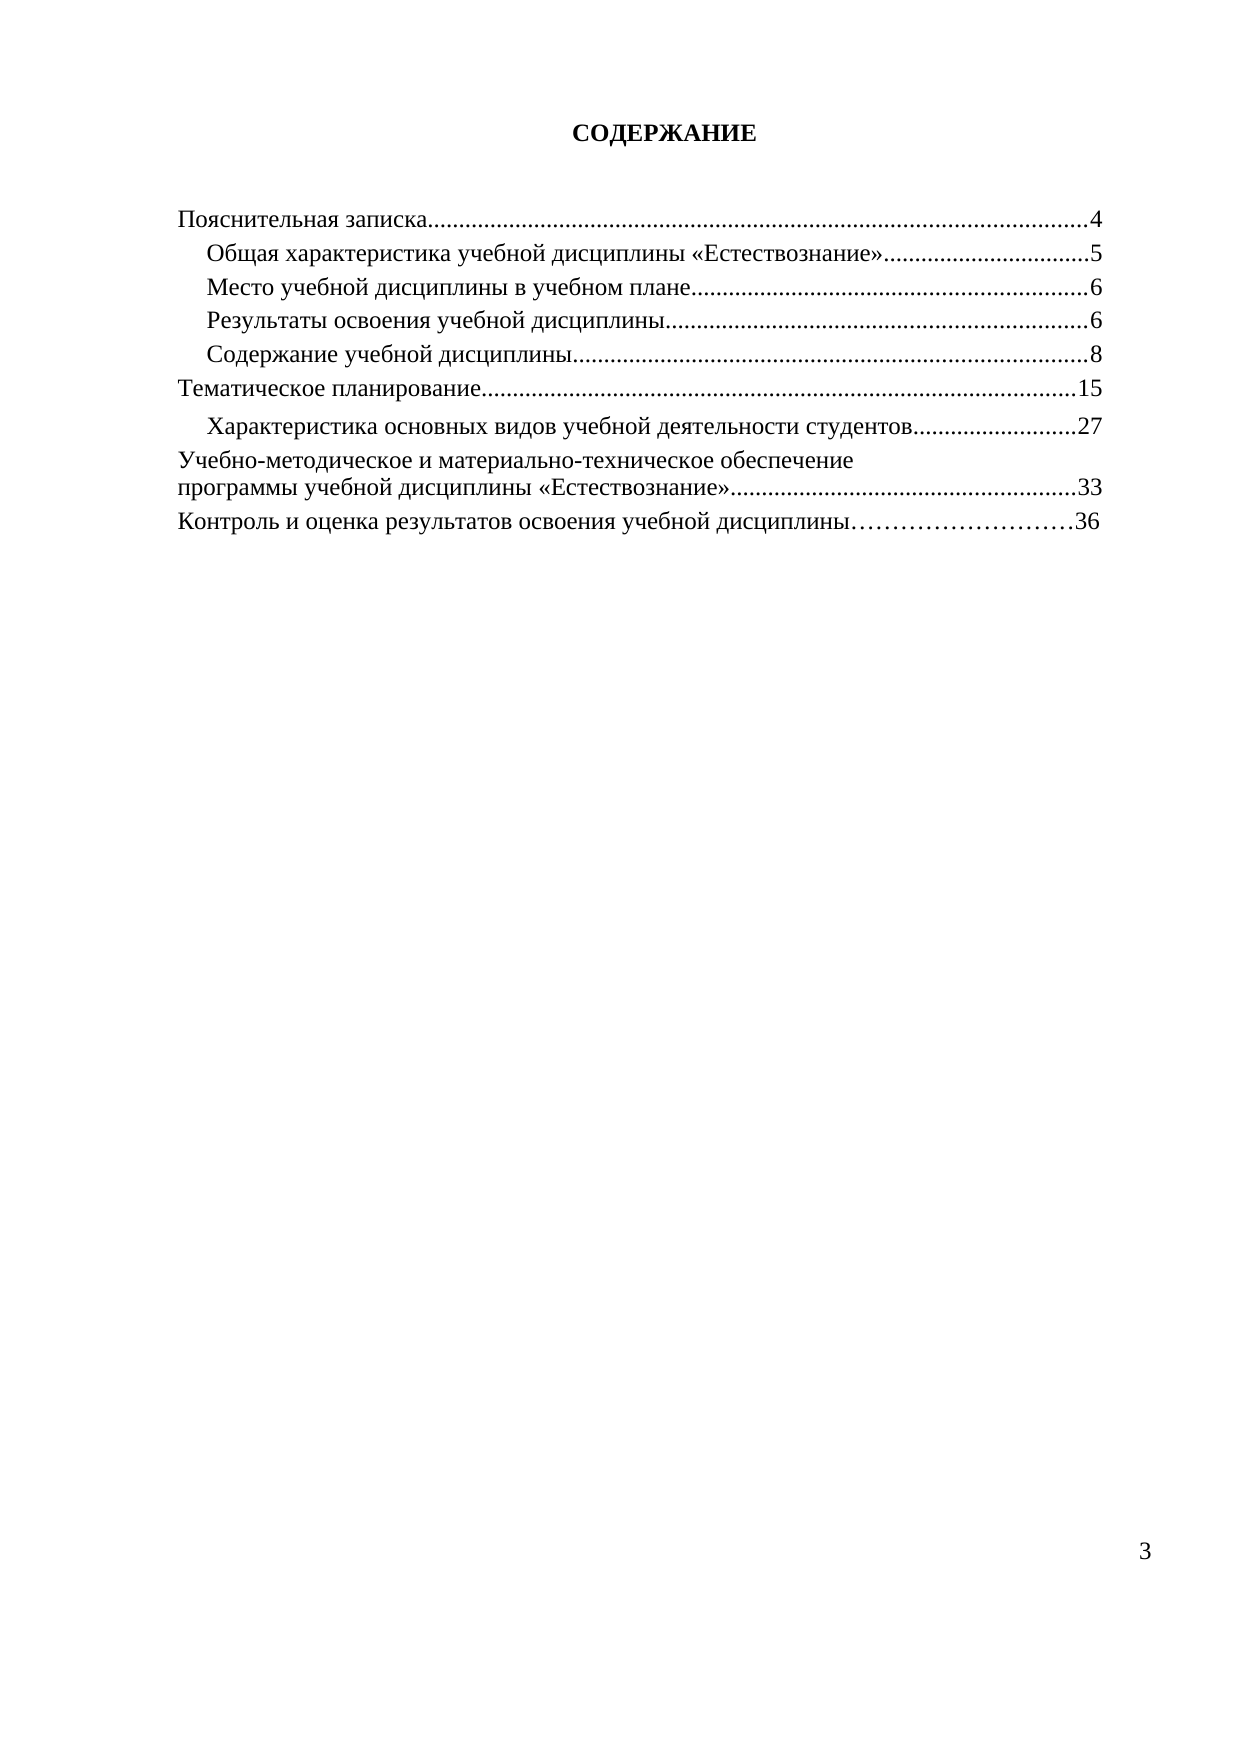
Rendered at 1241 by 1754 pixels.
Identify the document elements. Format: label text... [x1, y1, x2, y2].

text Тематическое планирование 15 [177, 373, 1152, 401]
text программы учебной дисциплины «Естествознание» 33 [177, 473, 1152, 501]
text Общая характеристика учебной дисциплины «Естествознание» 5 [206, 238, 1152, 267]
text Учебно-методическое и материально-техническое обеспечение [177, 445, 1152, 473]
text Содержание учебной дисциплины 8 [206, 339, 1152, 368]
text Место учебной дисциплины в учебном плане 6 [206, 272, 1152, 300]
subtitle Контроль и оценка результатов освоения учебной дисциплины………………………36 [177, 506, 1152, 534]
subtitle СОДЕРЖАНИЕ [177, 118, 1152, 147]
text Пояснительная записка 4 [177, 204, 1152, 233]
text Результаты освоения учебной дисциплины 6 [206, 305, 1152, 334]
text Характеристика основных видов учебной деятельности студентов 27 [206, 411, 1152, 440]
